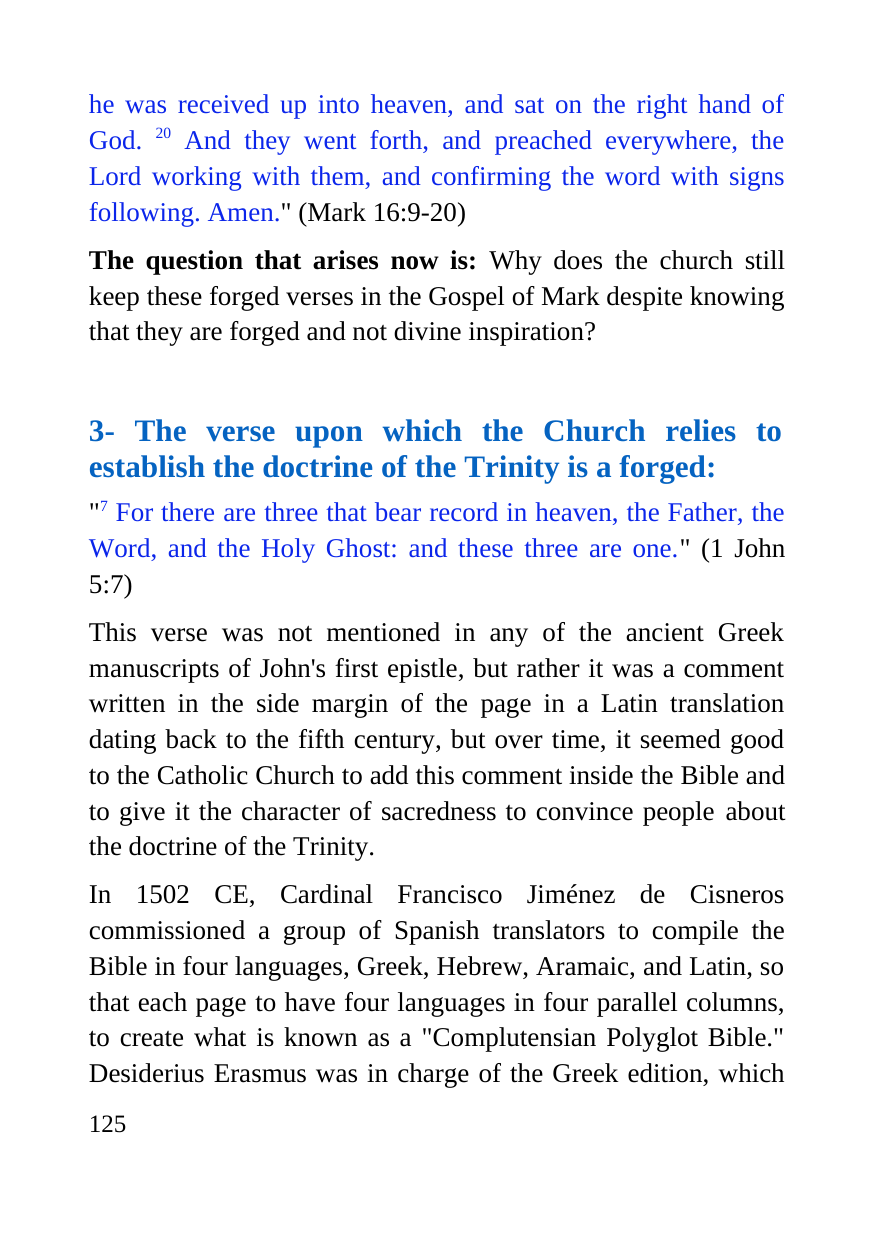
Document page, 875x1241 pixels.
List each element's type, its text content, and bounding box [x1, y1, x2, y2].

text 3- The verse upon which the Church relies to establish the doctrine of the Trinity is a forged: [89, 412, 783, 484]
text "7 For there are three that bear record in heaven, the Father, the Word, and the Holy Ghost: and these three are one." (1 John 5:7) [89, 496, 785, 599]
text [89, 879, 785, 1088]
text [89, 89, 785, 227]
text This verse was not mentioned in any of the ancient Greek manuscripts of John's first epistle, but rather it was a comment written in the side margin of the page in a Latin translation dating back to the fifth century, but over time, it seemed good to the Catholic Church to add this comment inside the Bible and to give it the character of sacredness to convince people about the doctrine of the Trinity. [89, 616, 785, 862]
text The question that arises now is: Why does the church still keep these forged verses in the Gospel of Mark despite knowing that they are forged and not divine inspiration? [89, 244, 785, 347]
